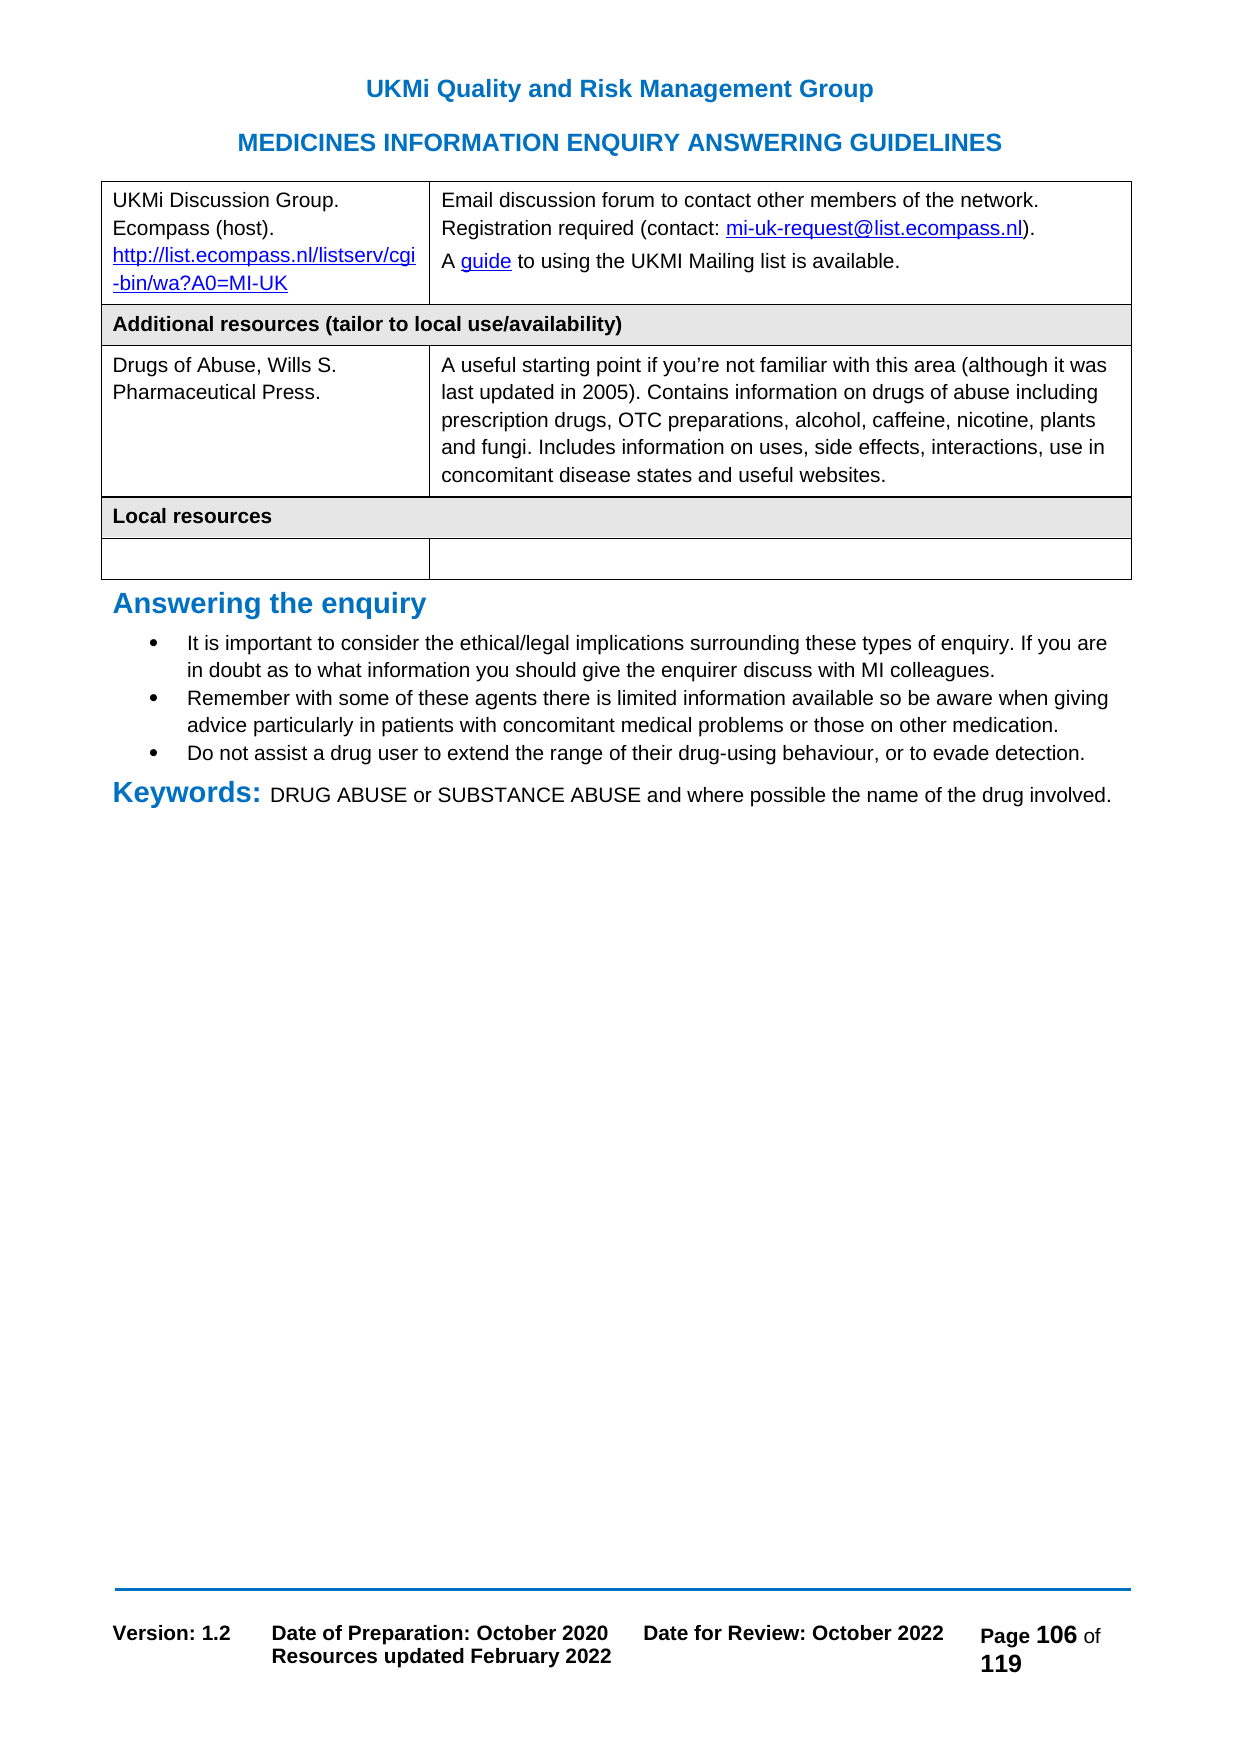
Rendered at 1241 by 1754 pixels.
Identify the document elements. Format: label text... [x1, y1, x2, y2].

table_cell [430, 539, 1131, 578]
table_cell A useful starting point if you’re not familiar with this area (although it was last updated in 2005). Contains information on drugs of abuse including prescription drugs, OTC preparations, alcohol, caffeine, nicotine, plants and fungi. Includes information on uses, side effects, interactions, use in concomitant disease states and useful websites. [430, 346, 1131, 496]
subtitle Keywords: DRUG ABUSE or SUBSTANCE ABUSE and where possible the name of the drug involved. [112, 774, 1128, 808]
table_cell Additional resources (tailor to local use/availability) [102, 305, 1131, 345]
list Do not assist a drug user to extend the range of their drug-using behaviour, or to evade detection. [150, 741, 1128, 765]
list Remember with some of these agents there is limited information available so be aware when giving advice particularly in patients with concomitant medical problems or those on other medication. [150, 686, 1128, 737]
table_cell [102, 539, 429, 578]
subtitle Answering the enquiry [112, 586, 1128, 619]
table_header Email discussion forum to contact other members of the network. Registration required (contact: mi-uk-request@list.ecompass.nl). A guide to using the UKMI Mailing list is available. [430, 182, 1131, 304]
table_header UKMi Discussion Group. Ecompass (host). http://list.ecompass.nl/listserv/cgi-bin/wa?A0=MI-UK [102, 182, 429, 304]
list It is important to consider the ethical/legal implications surrounding these types of enquiry. If you are in doubt as to what information you should give the enquirer discuss with MI colleagues. [150, 631, 1128, 682]
table_cell Drugs of Abuse, Wills S. Pharmaceutical Press. [102, 346, 429, 496]
table_cell Local resources [102, 498, 1131, 537]
